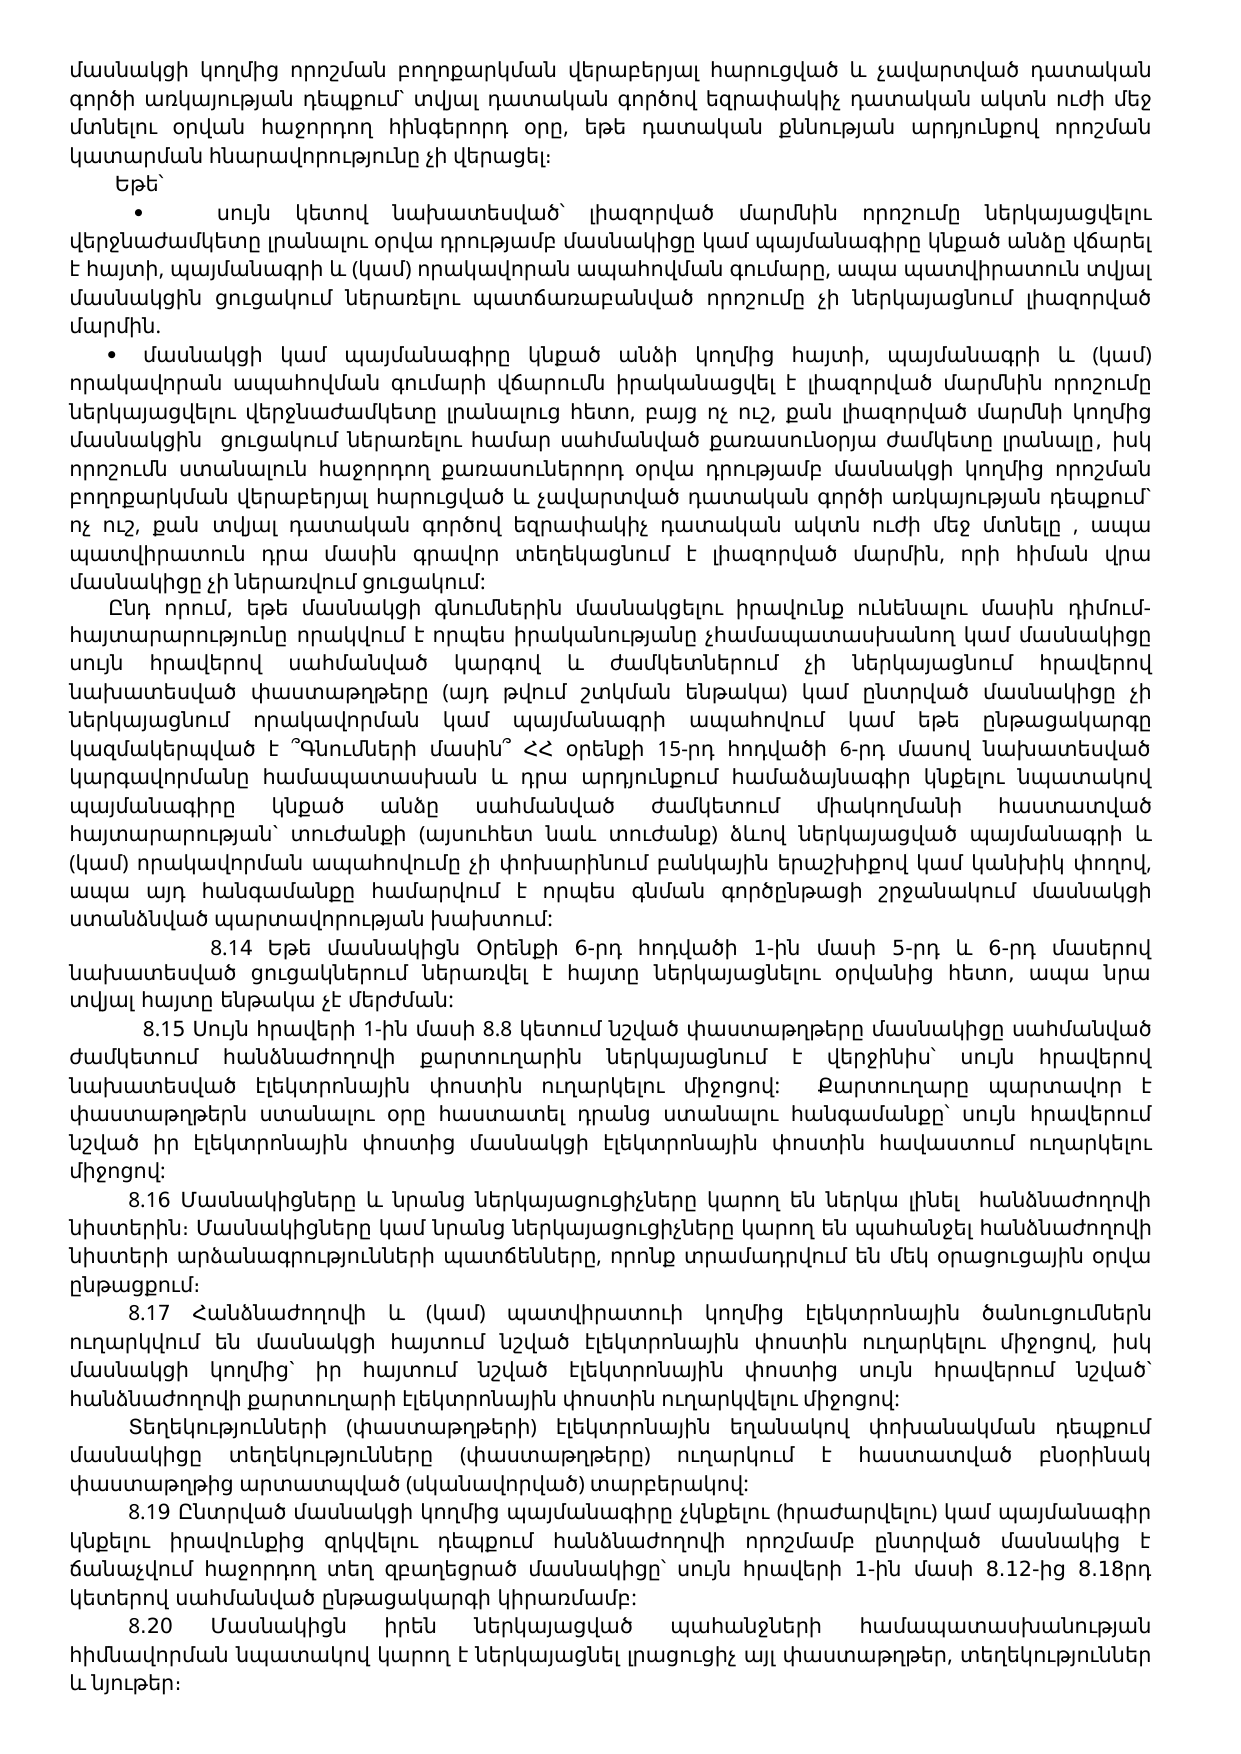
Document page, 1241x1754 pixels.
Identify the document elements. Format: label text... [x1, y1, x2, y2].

text 8.19 Ընտրված մասնակցի կողմից պայմանագիրը չկնքելու (հրաժարվելու) կամ պայմանագիր կնքելու իրավունքից զրկվելու դեպքում հանձնաժողովի որոշմամբ ընտրված մասնակից է ճանաչվում հաջորդող տեղ զբաղեցրած մասնակիցը՝ սույն հրավերի 1-ին մասի 8.12-ից 8.18րդ կետերով սահմանված ընթացակարգի կիրառմամբ: [69, 1497, 1152, 1611]
text 8.20 Մասնակիցն իրեն ներկայացված պահանջների համապատասխանության հիմնավորման նպատակով կարող է ներկայացնել լրացուցիչ այլ փաստաթղթեր, տեղեկություններ և նյութեր։ [69, 1611, 1152, 1697]
text 8.14 Եթե մասնակիցն Օրենքի 6-րդ հոդվածի 1-ին մասի 5-րդ և 6-րդ մասերով նախատեսված ցուցակներում ներառվել է հայտը ներկայացնելու օրվանից հետո, ապա նրա տվյալ հայտը ենթակա չէ մերժման: [69, 933, 1152, 1014]
list մասնակցի կամ պայմանագիրը կնքած անձի կողմից հայտի, պայմանագրի և (կամ) որակավորան ապահովման գումարի վճարումն իրականացվել է լիազորված մարմնին որոշումը ներկայացվելու վերջնաժամկետը լրանալուց հետո, բայց ոչ ուշ, քան լիազորված մարմնի կողմից մասնակցին ցուցակում ներառելու համար սահմանված քառասունօրյա ժամկետը լրանալը, իսկ որոշումն ստանալուն հաջորդող քառասուներորդ օրվա դրությամբ մասնակցի կողմից որոշման բողոքարկման վերաբերյալ հարուցված և չավարտված դատական գործի առկայության դեպքում` ոչ ուշ, քան տվյալ դատական գործով եզրափակիչ դատական ակտն ուժի մեջ մտնելը , ապա պատվիրատուն դրա մասին գրավոր տեղեկացնում է լիազորված մարմին, որի հիման վրա մասնակիցը չի ներառվում ցուցակում: [69, 340, 1152, 596]
text Եթե՝ [69, 169, 1152, 198]
list սույն կետով նախատեսված՝ լիազորված մարմնին որոշումը ներկայացվելու վերջնաժամկետը լրանալու օրվա դրությամբ մասնակիցը կամ պայմանագիրը կնքած անձը վճարել է հայտի, պայմանագրի և (կամ) որակավորան ապահովման գումարը, ապա պատվիրատուն տվյալ մասնակցին ցուցակում ներառելու պատճառաբանված որոշումը չի ներկայացնում լիազորված մարմին. [69, 198, 1152, 340]
text Տեղեկությունների (փաստաթղթերի) էլեկտրոնային եղանակով փոխանակման դեպքում մասնակիցը տեղեկությունները (փաստաթղթերը) ուղարկում է հաստատված բնօրինակ փաստաթղթից արտատպված (սկանավորված) տարբերակով: [69, 1412, 1152, 1497]
text Ընդ որում, եթե մասնակցի գնումներին մասնակցելու իրավունք ունենալու մասին դիմում-հայտարարությունը որակվում է որպես իրականությանը չհամապատասխանող կամ մասնակիցը սույն հրավերով սահմանված կարգով և ժամկետներում չի ներկայացնում հրավերով նախատեսված փաստաթղթերը (այդ թվում շտկման ենթակա) կամ ընտրված մասնակիցը չի ներկայացնում որակավորման կամ պայմանագրի ապահովում կամ եթե ընթացակարգը կազմակերպված է ՞Գնումների մասին՞ ՀՀ օրենքի 15-րդ հոդվածի 6-րդ մասով նախատեսված կարգավորմանը համապատասխան և դրա արդյունքում համաձայնագիր կնքելու նպատակով պայմանագիրը կնքած անձը սահմանված ժամկետում միակողմանի հաստատված հայտարարության` տուժանքի (այսուհետ նաև տուժանք) ձևով ներկայացված պայմանագրի և (կամ) որակավորման ապահովումը չի փոխարինում բանկային երաշխիքով կամ կանխիկ փողով, ապա այդ հանգամանքը համարվում է որպես գնման գործընթացի շրջանակում մասնակցի ստանձնված պարտավորության խախտում: [69, 596, 1152, 933]
text 8.16 Մասնակիցները և նրանց ներկայացուցիչները կարող են ներկա լինել հանձնաժողովի նիստերին։ Մասնակիցները կամ նրանց ներկայացուցիչները կարող են պահանջել հանձնաժողովի նիստերի արձանագրությունների պատճենները, որոնք տրամադրվում են մեկ օրացուցային օրվա ընթացքում։ [69, 1185, 1152, 1298]
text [69, 56, 1152, 169]
text 8.17 Հանձնաժողովի և (կամ) պատվիրատուի կողմից էլեկտրոնային ծանուցումներն ուղարկվում են մասնակցի հայտում նշված էլեկտրոնային փոստին ուղարկելու միջոցով, իսկ մասնակցի կողմից` իր հայտում նշված էլեկտրոնային փոստից սույն հրավերում նշված` հանձնաժողովի քարտուղարի էլեկտրոնային փոստին ուղարկվելու միջոցով: [69, 1298, 1152, 1412]
text 8.15 Սույն հրավերի 1-ին մասի 8.8 կետում նշված փաստաթղթերը մասնակիցը սահմանված ժամկետում հանձնաժողովի քարտուղարին ներկայացնում է վերջինիս՝ սույն հրավերով նախատեսված էլեկտրոնային փոստին ուղարկելու միջոցով: Քարտուղարը պարտավոր է փաստաթղթերն ստանալու օրը հաստատել դրանց ստանալու հանգամանքը՝ սույն հրավերում նշված իր էլեկտրոնային փոստից մասնակցի էլեկտրոնային փոստին հավաստում ուղարկելու միջոցով: [69, 1014, 1152, 1185]
